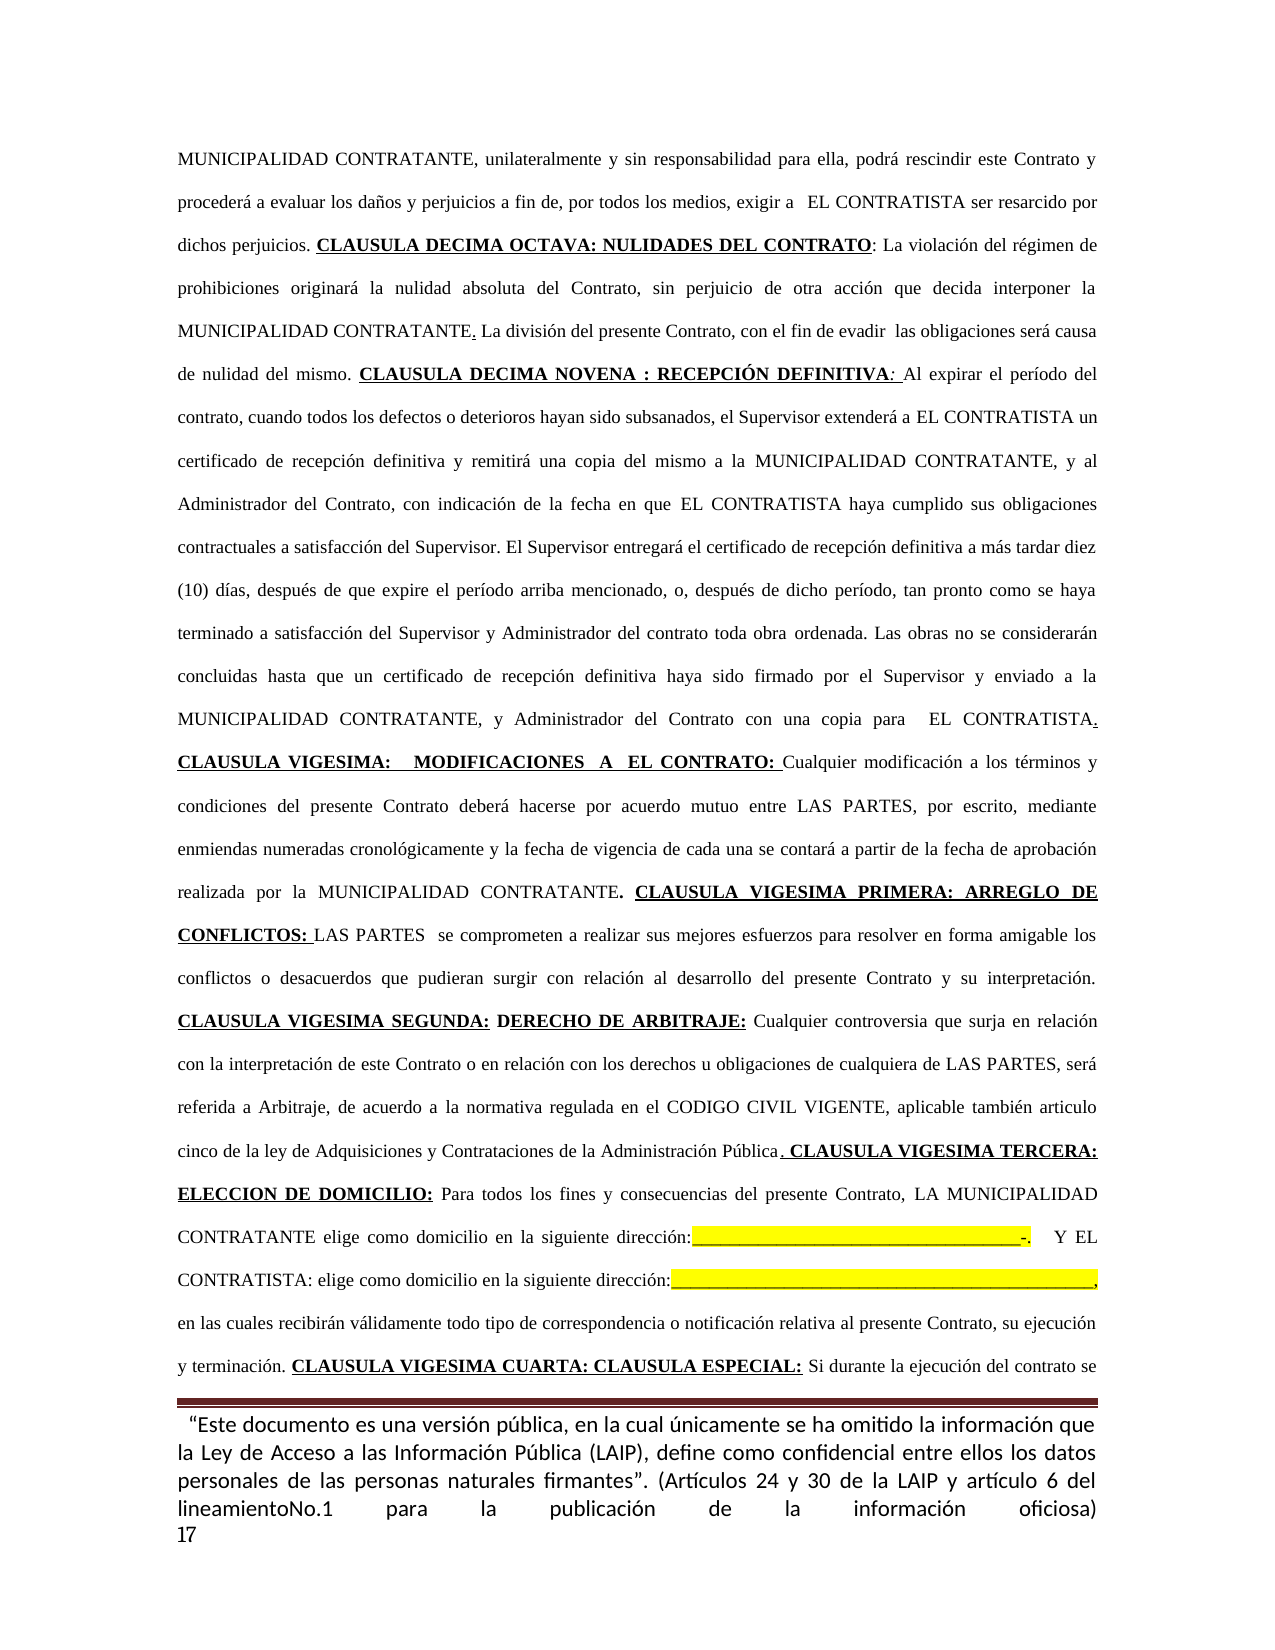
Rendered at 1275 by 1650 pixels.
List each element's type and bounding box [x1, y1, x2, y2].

text [177, 148, 1098, 1377]
